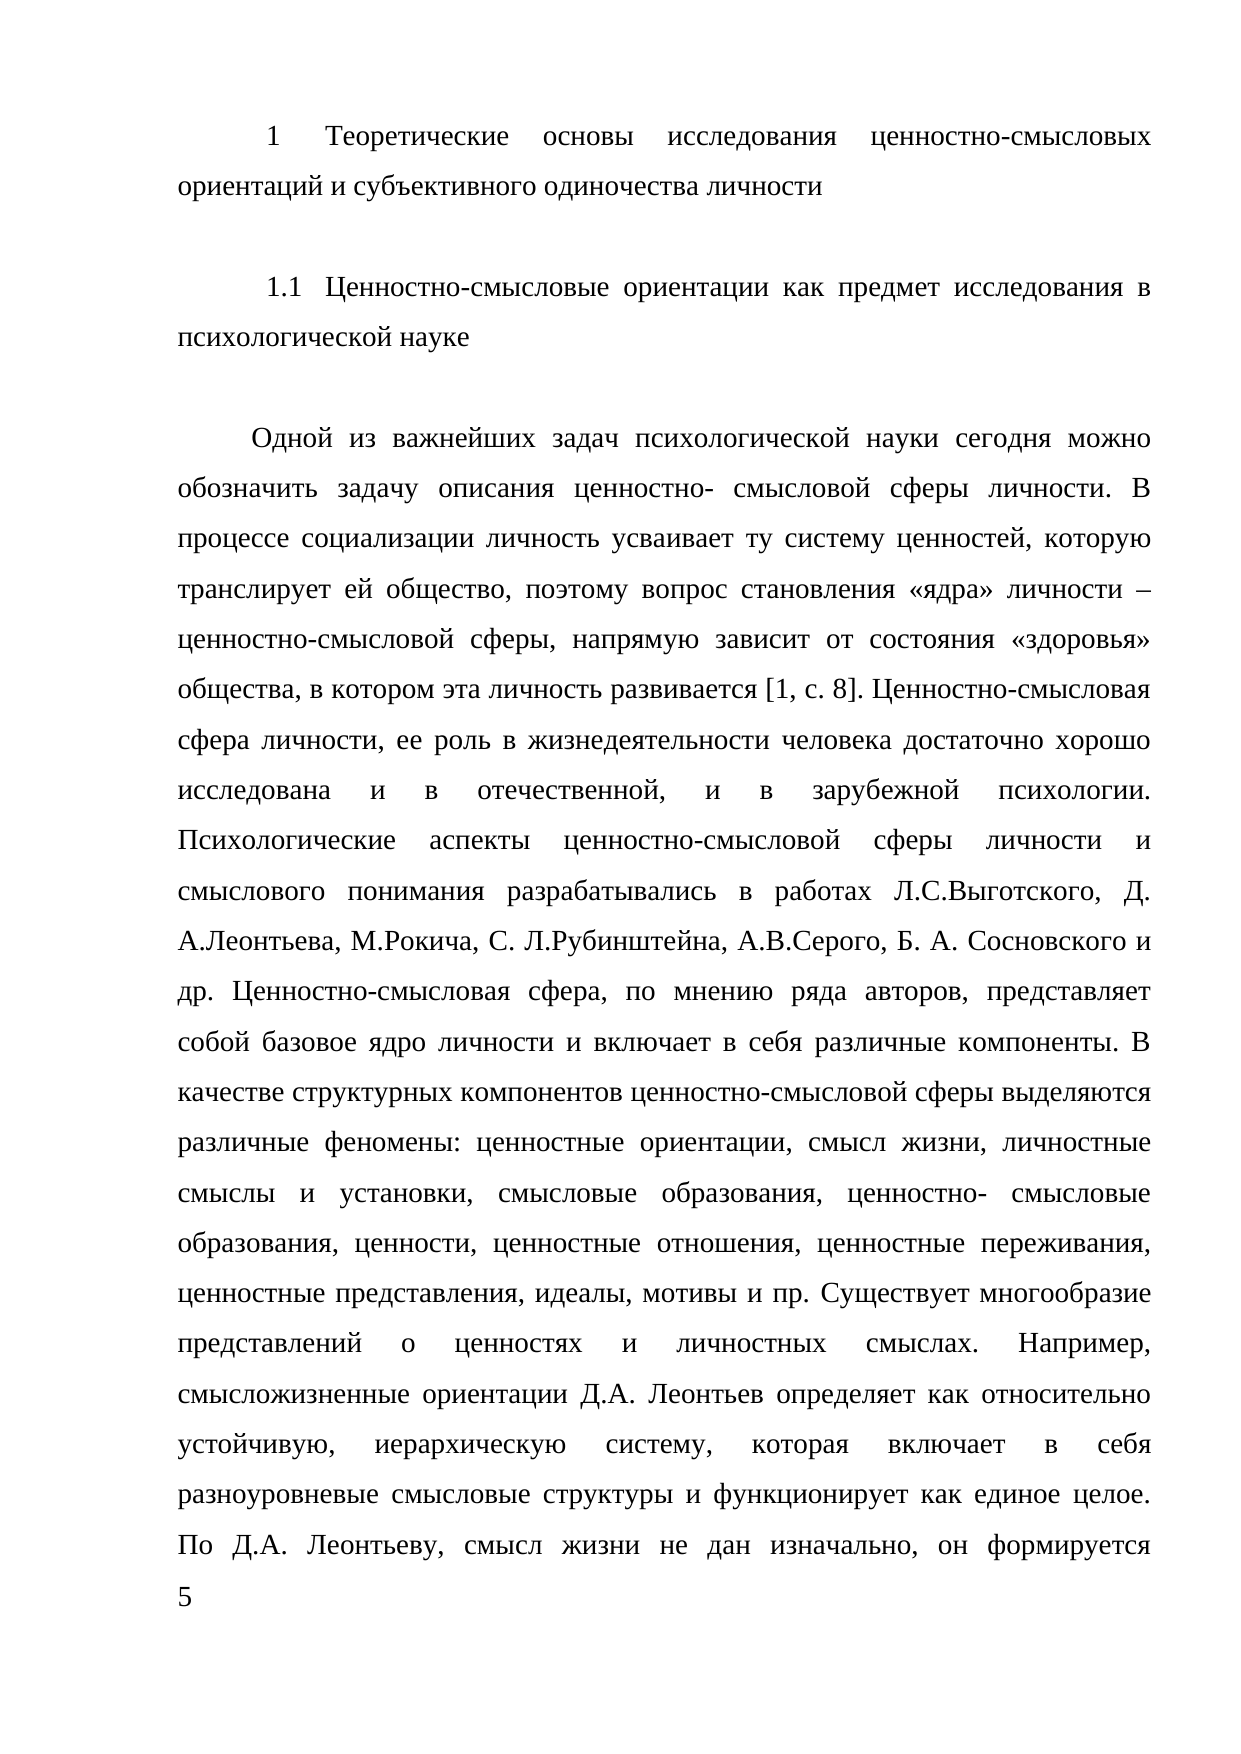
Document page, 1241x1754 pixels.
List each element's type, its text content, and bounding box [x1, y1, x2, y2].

subtitle Теоретические основы исследования ценностно-смысловых ориентаций и субъективного одиночества личности [177, 118, 1152, 202]
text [177, 420, 1152, 1560]
subtitle Ценностно-смысловые ориентации как предмет исследования в психологической науке [177, 269, 1152, 353]
